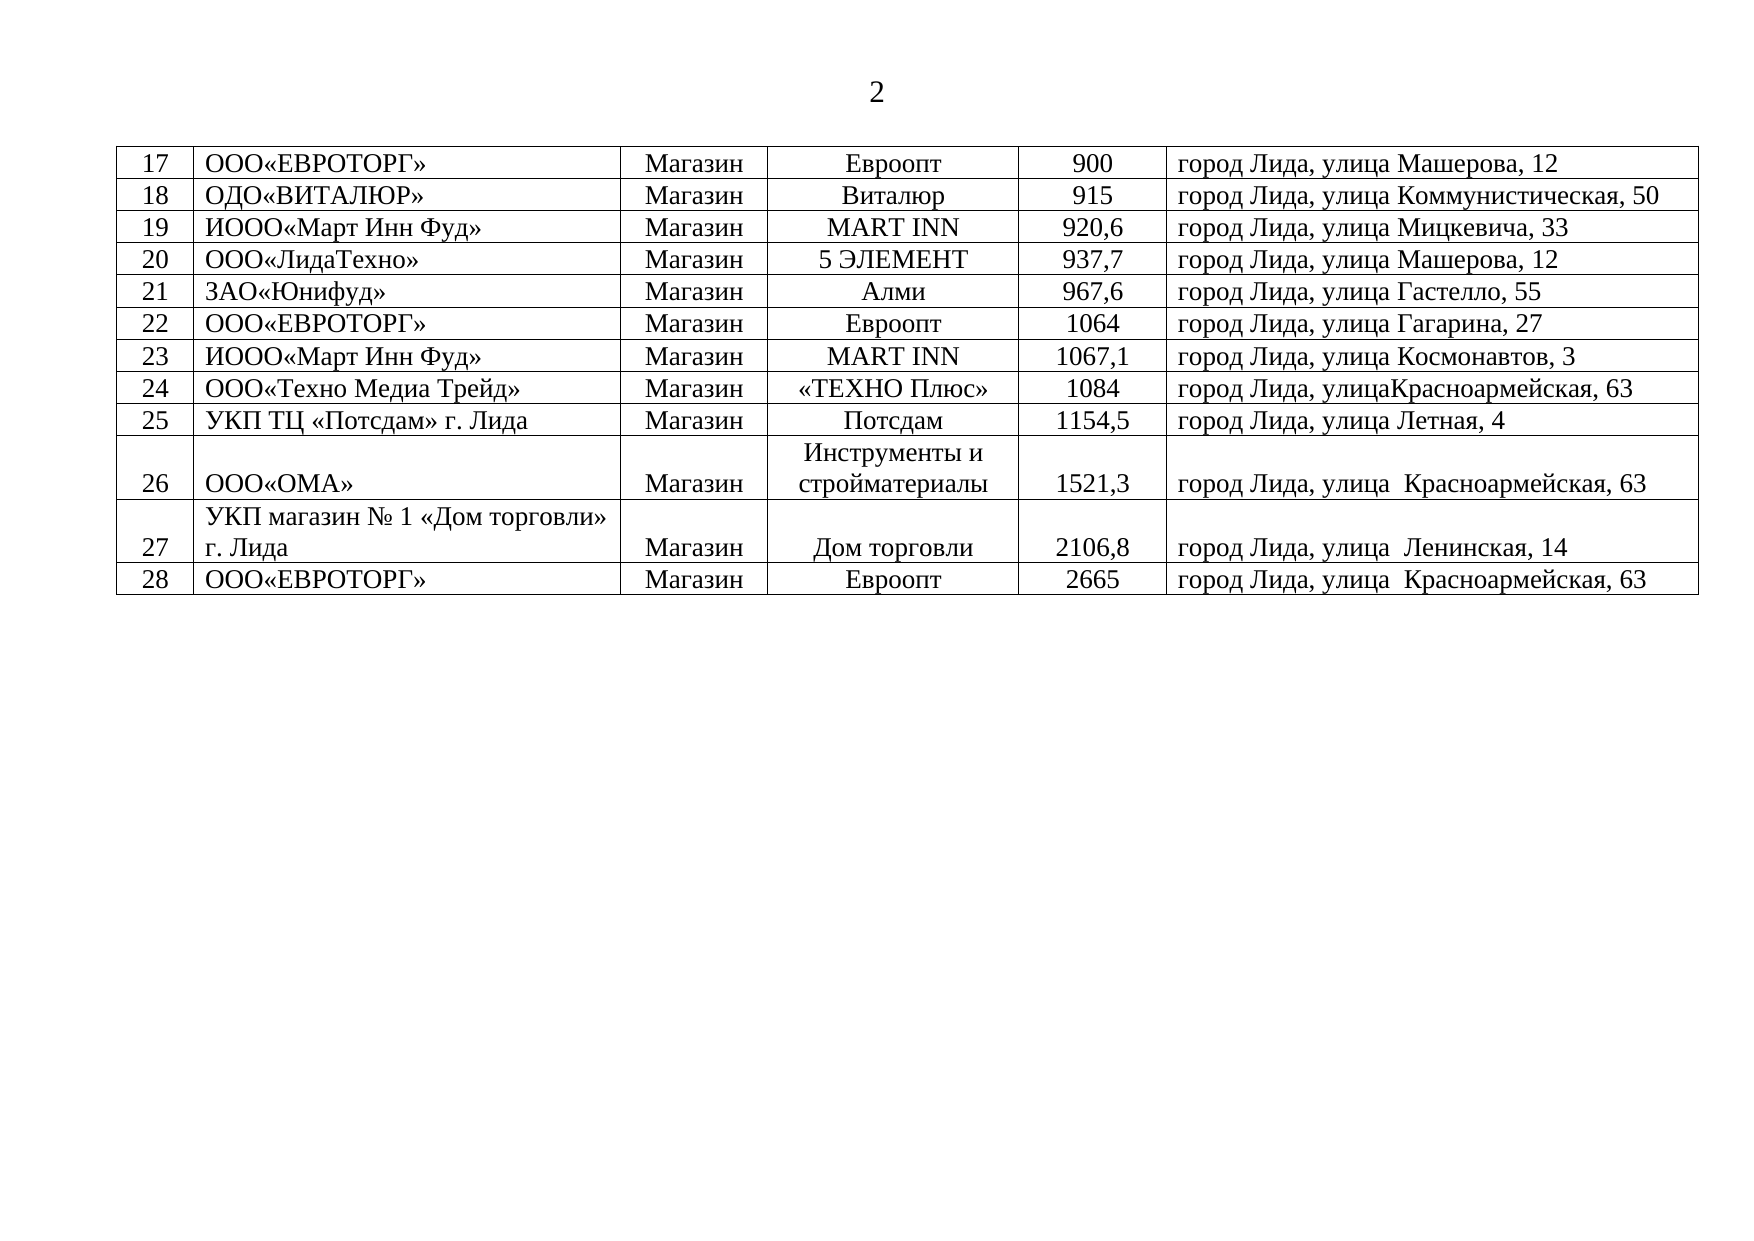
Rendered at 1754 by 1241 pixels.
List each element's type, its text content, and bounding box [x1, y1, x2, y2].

table_cell 24 [117, 372, 193, 403]
table_cell город Лида, улица Красноармейская, 63 [1167, 563, 1698, 594]
table_cell 967,6 [1019, 275, 1166, 307]
table_cell Евроопт [768, 563, 1018, 594]
table_cell 5 ЭЛЕМЕНТ [768, 243, 1018, 274]
table_cell MART INN [768, 340, 1018, 371]
table_cell Магазин [621, 500, 767, 562]
table_cell Магазин [621, 179, 767, 210]
table_cell ОДО«ВИТАЛЮР» [194, 179, 620, 210]
table_cell 27 [117, 500, 193, 562]
table_cell ООО«ЕВРОТОРГ» [194, 563, 620, 594]
table_cell 21 [117, 275, 193, 307]
table_cell город Лида, улица Машерова, 12 [1167, 147, 1698, 178]
table_cell MART INN [768, 211, 1018, 242]
table_cell Дом торговли [768, 500, 1018, 562]
table_cell ИООО«Март Инн Фуд» [194, 340, 620, 371]
table_cell Магазин [621, 308, 767, 339]
table_cell 915 [1019, 179, 1166, 210]
table_cell ООО«ОМА» [194, 436, 620, 499]
table_cell город Лида, улица Гастелло, 55 [1167, 275, 1698, 307]
table_cell ЗАО«Юнифуд» [194, 275, 620, 307]
table_cell 25 [117, 404, 193, 435]
table_cell Потсдам [768, 404, 1018, 435]
table_cell 1067,1 [1019, 340, 1166, 371]
table_cell ИООО«Март Инн Фуд» [194, 211, 620, 242]
table_cell 23 [117, 340, 193, 371]
table_cell Магазин [621, 404, 767, 435]
table_cell 20 [117, 243, 193, 274]
table_cell Магазин [621, 275, 767, 307]
table_cell 28 [117, 563, 193, 594]
table_cell ООО«ЛидаТехно» [194, 243, 620, 274]
table_cell 2665 [1019, 563, 1166, 594]
table_cell город Лида, улица Коммунистическая, 50 [1167, 179, 1698, 210]
table_cell ООО«ЕВРОТОРГ» [194, 308, 620, 339]
table_cell Магазин [621, 243, 767, 274]
table_cell 2106,8 [1019, 500, 1166, 562]
table_cell Магазин [621, 436, 767, 499]
table_cell ООО«Техно Медиа Трейд» [194, 372, 620, 403]
table_cell 900 [1019, 147, 1166, 178]
table_cell город Лида, улица Мицкевича, 33 [1167, 211, 1698, 242]
table_cell Магазин [621, 147, 767, 178]
table_cell 920,6 [1019, 211, 1166, 242]
table_cell Магазин [621, 211, 767, 242]
table_cell город Лида, улица Ленинская, 14 [1167, 500, 1698, 562]
table_cell Инструменты и стройматериалы [768, 436, 1018, 499]
table_cell 1064 [1019, 308, 1166, 339]
table_cell город Лида, улица Космонавтов, 3 [1167, 340, 1698, 371]
table_cell «TEXНO Плюс» [768, 372, 1018, 403]
table_cell город Лида, улица Гагарина, 27 [1167, 308, 1698, 339]
table_cell Евроопт [768, 147, 1018, 178]
table_cell город Лида, улицаКрасноармейская, 63 [1167, 372, 1698, 403]
table_cell 937,7 [1019, 243, 1166, 274]
table_cell 1521,3 [1019, 436, 1166, 499]
table_cell Магазин [621, 563, 767, 594]
table_cell Виталюр [768, 179, 1018, 210]
table_cell 26 [117, 436, 193, 499]
table_cell УКП ТЦ «Потсдам» г. Лида [194, 404, 620, 435]
table_cell Магазин [621, 372, 767, 403]
table_cell город Лида, улица Красноармейская, 63 [1167, 436, 1698, 499]
table_cell город Лида, улица Машерова, 12 [1167, 243, 1698, 274]
table_cell город Лида, улица Летная, 4 [1167, 404, 1698, 435]
table_cell 18 [117, 179, 193, 210]
table_cell Магазин [621, 340, 767, 371]
table_cell Евроопт [768, 308, 1018, 339]
table_cell 17 [117, 147, 193, 178]
table_cell УКП магазин № 1 «Дом торговли» г. Лида [194, 500, 620, 562]
table_cell ООО«ЕВРОТОРГ» [194, 147, 620, 178]
table_cell 22 [117, 308, 193, 339]
table_cell 1084 [1019, 372, 1166, 403]
table_cell 19 [117, 211, 193, 242]
table_cell Алми [768, 275, 1018, 307]
table_cell 1154,5 [1019, 404, 1166, 435]
